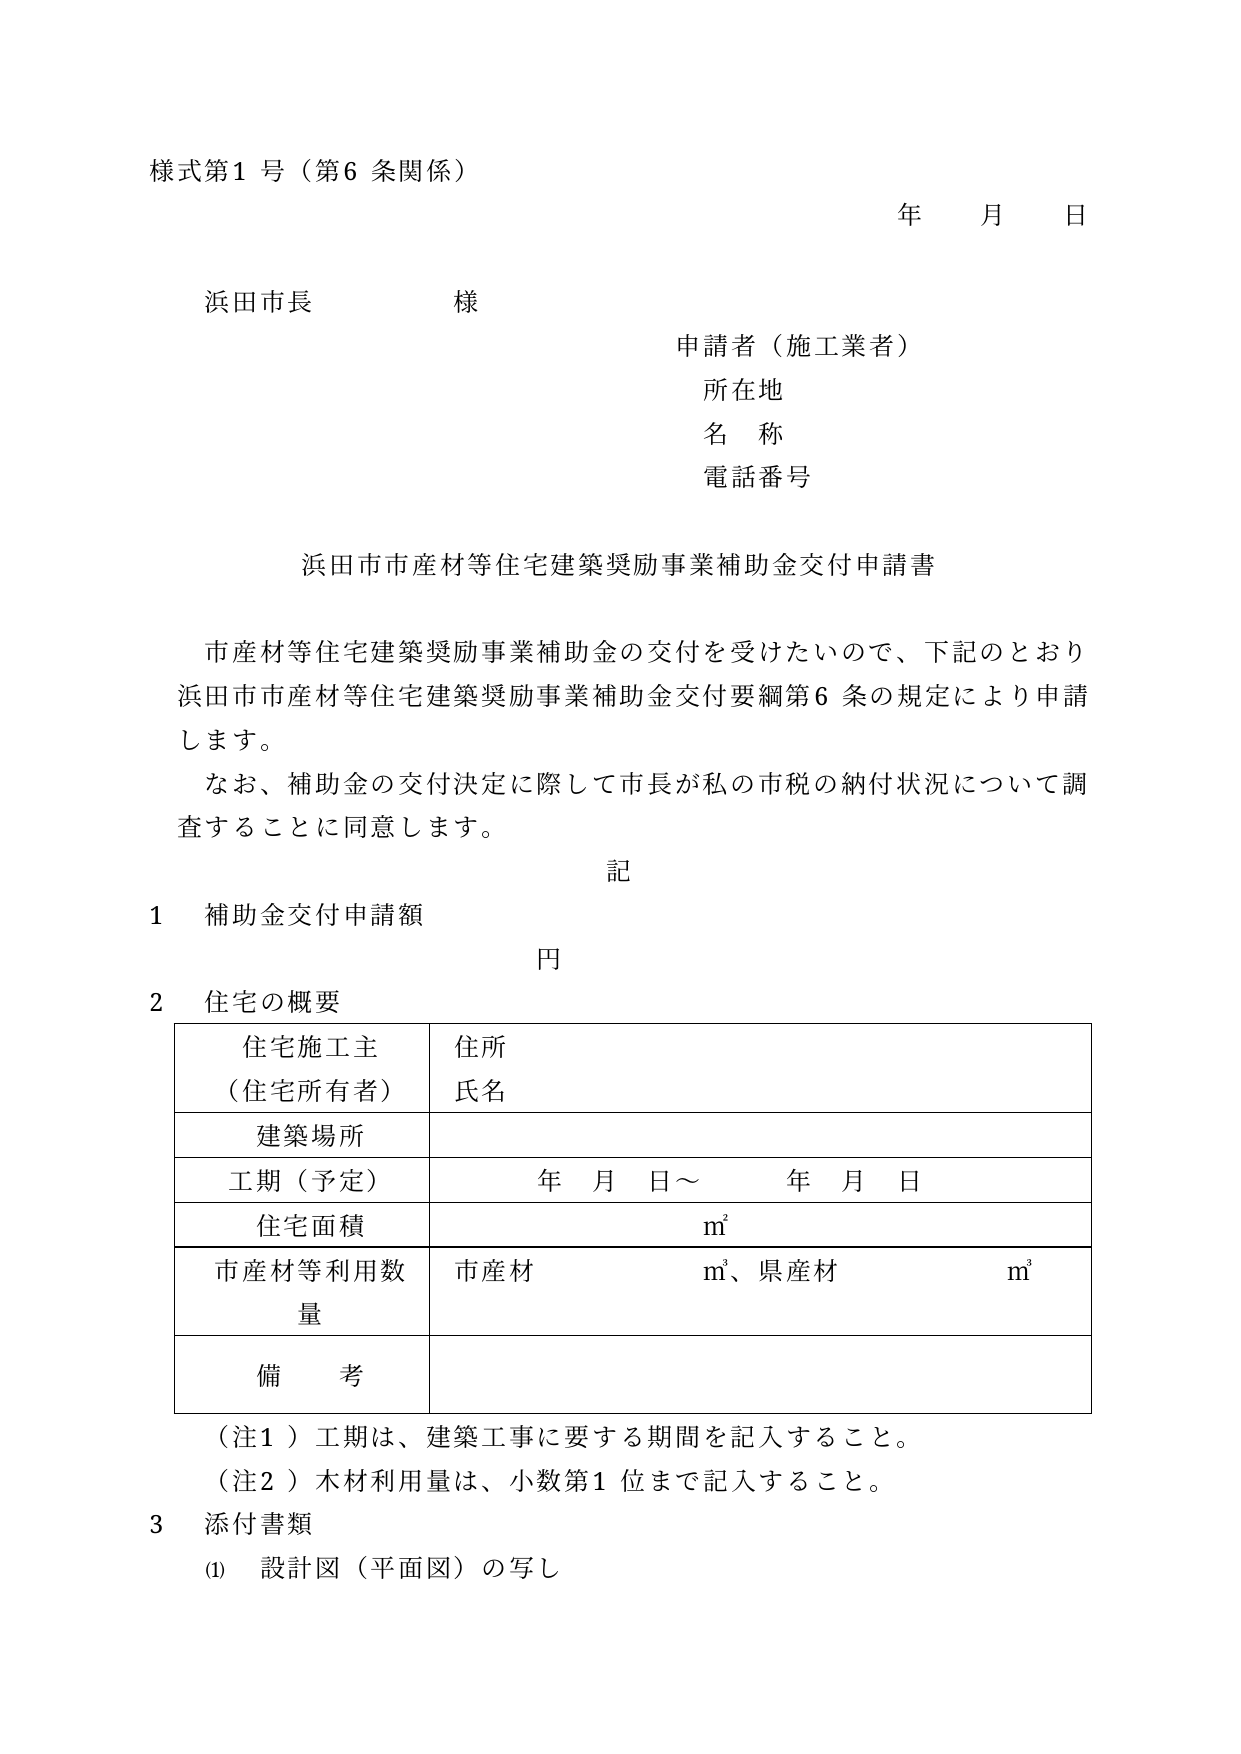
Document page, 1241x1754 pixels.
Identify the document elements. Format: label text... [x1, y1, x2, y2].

text 記 [149, 848, 1091, 892]
table_cell 市産材等利用数量 [175, 1248, 429, 1335]
table_header 住宅施工主 （住宅所有者） [175, 1024, 429, 1112]
table_cell 建築場所 [175, 1113, 429, 1157]
table_cell [430, 1113, 1091, 1157]
text なお、補助金の交付決定に際して市長が私の市税の納付状況について調査することに同意します。 [149, 761, 1091, 848]
text 名 称 [149, 411, 1091, 454]
text 申請者（施工業者） [149, 323, 1091, 367]
text 所在地 [149, 367, 991, 411]
table_cell 備 考 [175, 1336, 429, 1413]
table_cell 市産材 ㎥、県産材 ㎥ [430, 1248, 1091, 1335]
text 円 [149, 936, 1091, 979]
text 浜田市市産材等住宅建築奨励事業補助金交付申請書 [149, 542, 1091, 586]
table_cell 工期（予定） [175, 1158, 429, 1202]
table_cell [430, 1336, 1091, 1413]
text 2 住宅の概要 [149, 979, 1091, 1023]
text ⑴ 設計図（平面図）の写し [149, 1545, 1091, 1589]
table_cell 住宅面積 [175, 1203, 429, 1246]
text 電話番号 [149, 454, 991, 498]
text 1 補助金交付申請額 [149, 892, 1091, 936]
text 3 添付書類 [149, 1501, 1091, 1545]
text 様式第1号（第6条関係） [149, 148, 1091, 192]
text 年 月 日 [149, 192, 1091, 236]
table_cell ㎡ [430, 1203, 1091, 1246]
text 浜田市長 様 [149, 279, 1091, 323]
table_header 住所 氏名 [430, 1024, 1091, 1112]
table_cell 年 月 日～ 年 月 日 [430, 1158, 1091, 1202]
text 市産材等住宅建築奨励事業補助金の交付を受けたいので、下記のとおり浜田市市産材等住宅建築奨励事業補助金交付要綱第6条の規定により申請します。 [149, 629, 1091, 761]
text （注1）工期は、建築工事に要する期間を記入すること。 [149, 1414, 1091, 1457]
text （注2）木材利用量は、小数第1位まで記入すること。 [149, 1457, 1091, 1501]
